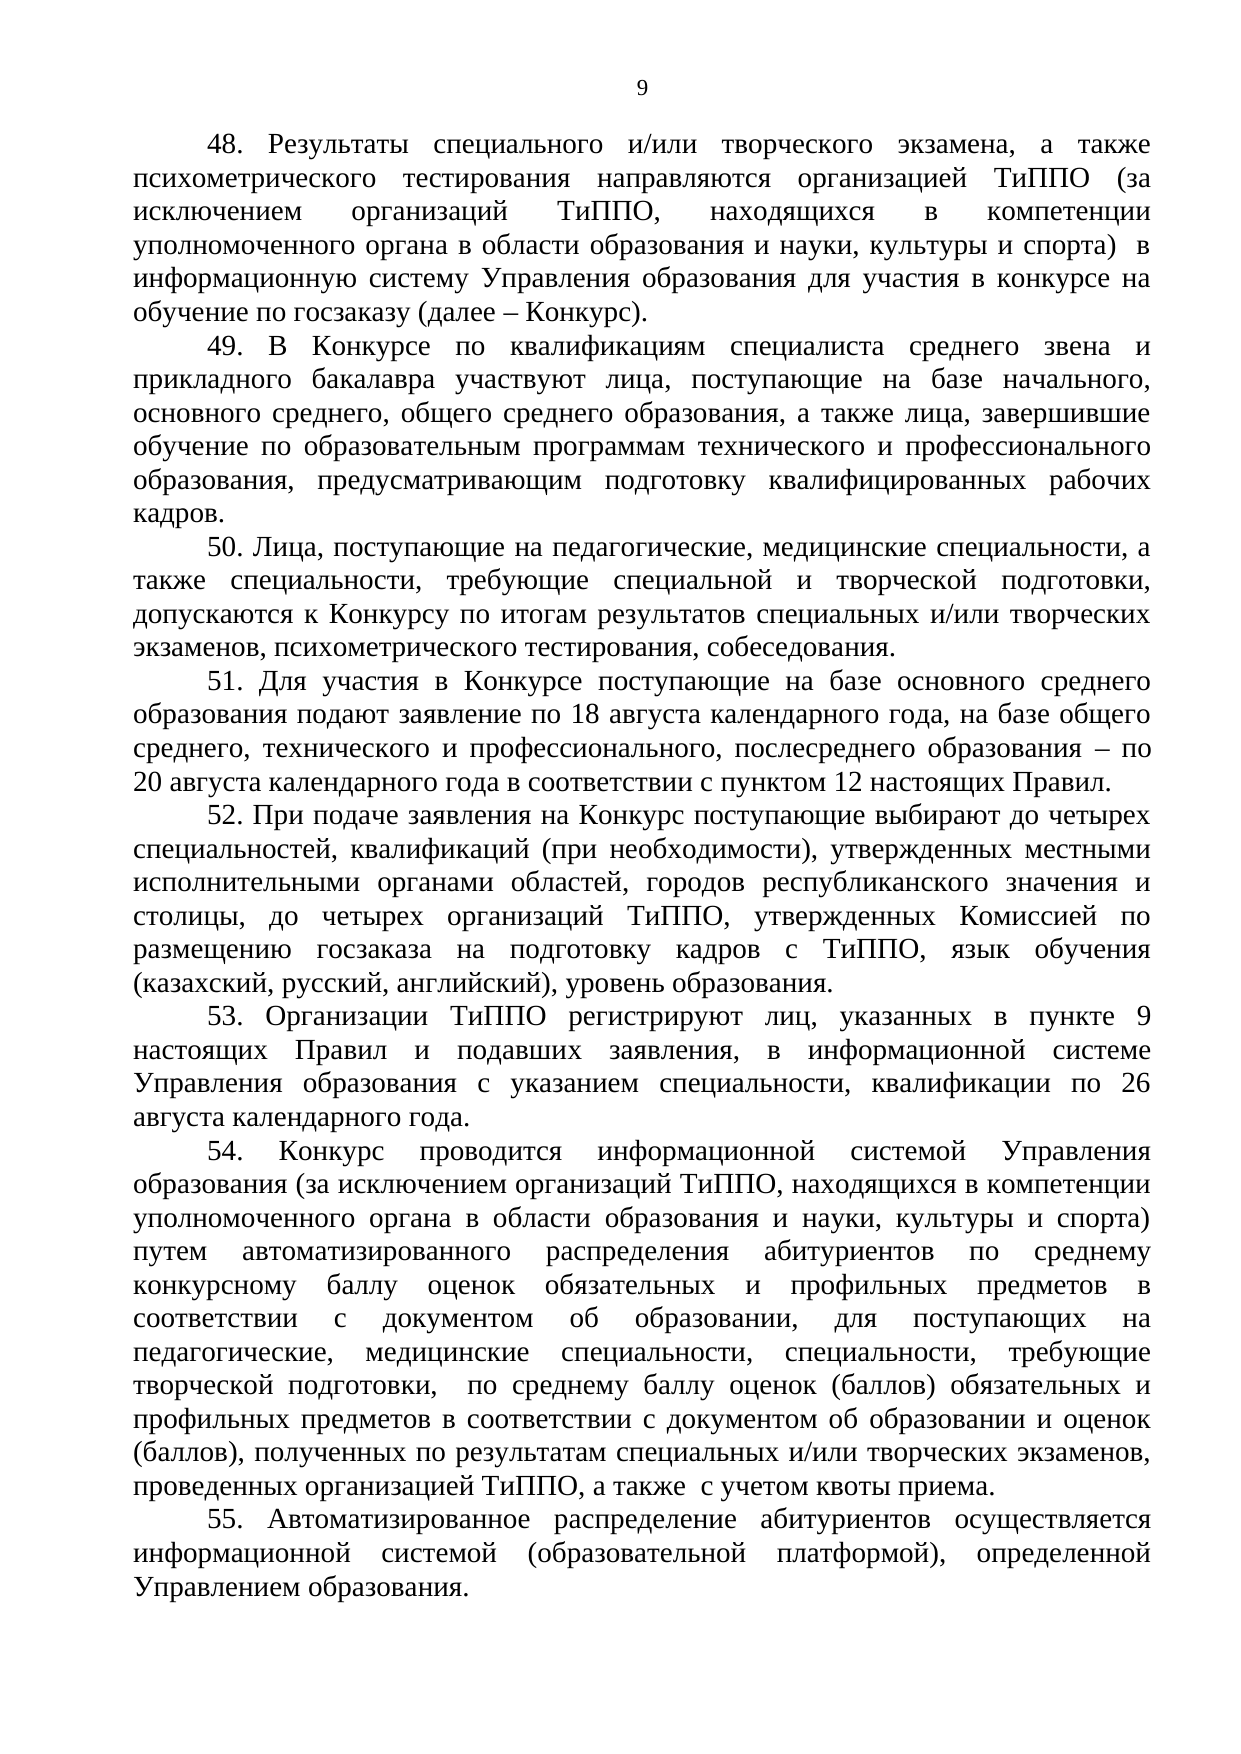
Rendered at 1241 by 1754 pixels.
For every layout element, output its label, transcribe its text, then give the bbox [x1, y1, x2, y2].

text 54. Конкурс проводится информационной системой Управления образования (за исключением организаций ТиППО, находящихся в компетенции уполномоченного органа в области образования и науки, культуры и спорта) путем автоматизированного распределения абитуриентов по среднему конкурсному баллу оценок обязательных и профильных предметов в соответствии с документом об образовании, для поступающих на педагогические, медицинские специальности, специальности, требующие творческой подготовки, по среднему баллу оценок (баллов) обязательных и профильных предметов в соответствии с документом об образовании и оценок (баллов), полученных по результатам специальных и/или творческих экзаменов, проведенных организацией ТиППО, а также с учетом квоты приема. [133, 1133, 1152, 1502]
text 48. Результаты специального и/или творческого экзамена, а также психометрического тестирования направляются организацией ТиППО (за исключением организаций ТиППО, находящихся в компетенции уполномоченного органа в области образования и науки, культуры и спорта) в информационную систему Управления образования для участия в конкурсе на обучение по госзаказу (далее – Конкурс). [133, 126, 1152, 328]
text 51. Для участия в Конкурсе поступающие на базе основного среднего образования подают заявление по 18 августа календарного года, на базе общего среднего, технического и профессионального, послесреднего образования – по 20 августа календарного года в соответствии с пунктом 12 настоящих Правил. [133, 663, 1152, 797]
text 50. Лица, поступающие на педагогические, медицинские специальности, а также специальности, требующие специальной и творческой подготовки, допускаются к Конкурсу по итогам результатов специальных и/или творческих экзаменов, психометрического тестирования, собеседования. [133, 529, 1152, 663]
text 53. Организации ТиППО регистрируют лиц, указанных в пункте 9 настоящих Правил и подавших заявления, в информационной системе Управления образования с указанием специальности, квалификации по 26 августа календарного года. [133, 998, 1152, 1133]
text 49. В Конкурсе по квалификациям специалиста среднего звена и прикладного бакалавра участвуют лица, поступающие на базе начального, основного среднего, общего среднего образования, а также лица, завершившие обучение по образовательным программам технического и профессионального образования, предусматривающим подготовку квалифицированных рабочих кадров. [133, 328, 1152, 529]
text 52. При подаче заявления на Конкурс поступающие выбирают до четырех специальностей, квалификаций (при необходимости), утвержденных местными исполнительными органами областей, городов республиканского значения и столицы, до четырех организаций ТиППО, утвержденных Комиссией по размещению госзаказа на подготовку кадров с ТиППО, язык обучения (казахский, русский, английский), уровень образования. [133, 797, 1152, 998]
text 55. Автоматизированное распределение абитуриентов осуществляется информационной системой (образовательной платформой), определенной Управлением образования. [133, 1502, 1152, 1602]
